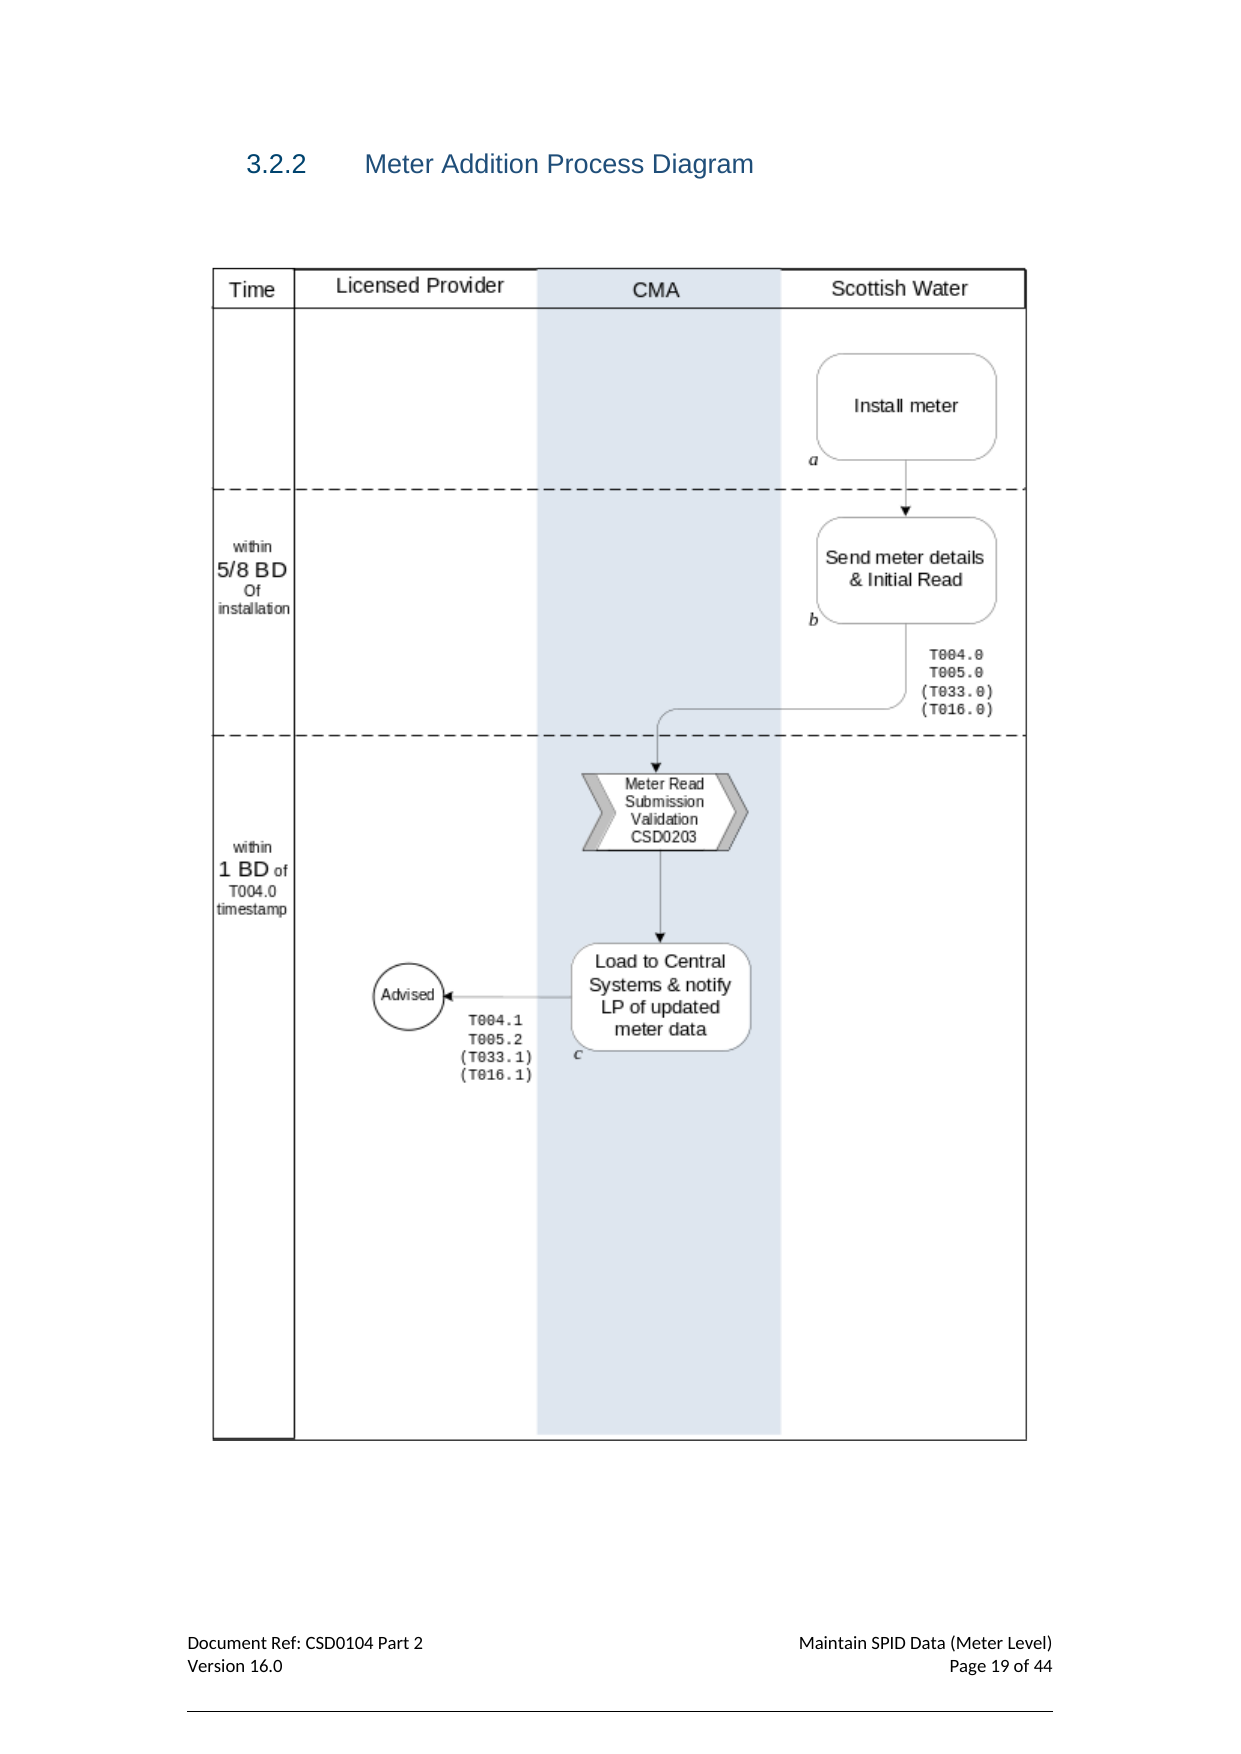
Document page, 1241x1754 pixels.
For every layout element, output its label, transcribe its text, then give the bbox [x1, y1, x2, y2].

subtitle Meter Addition Process Diagram [246, 148, 1053, 179]
